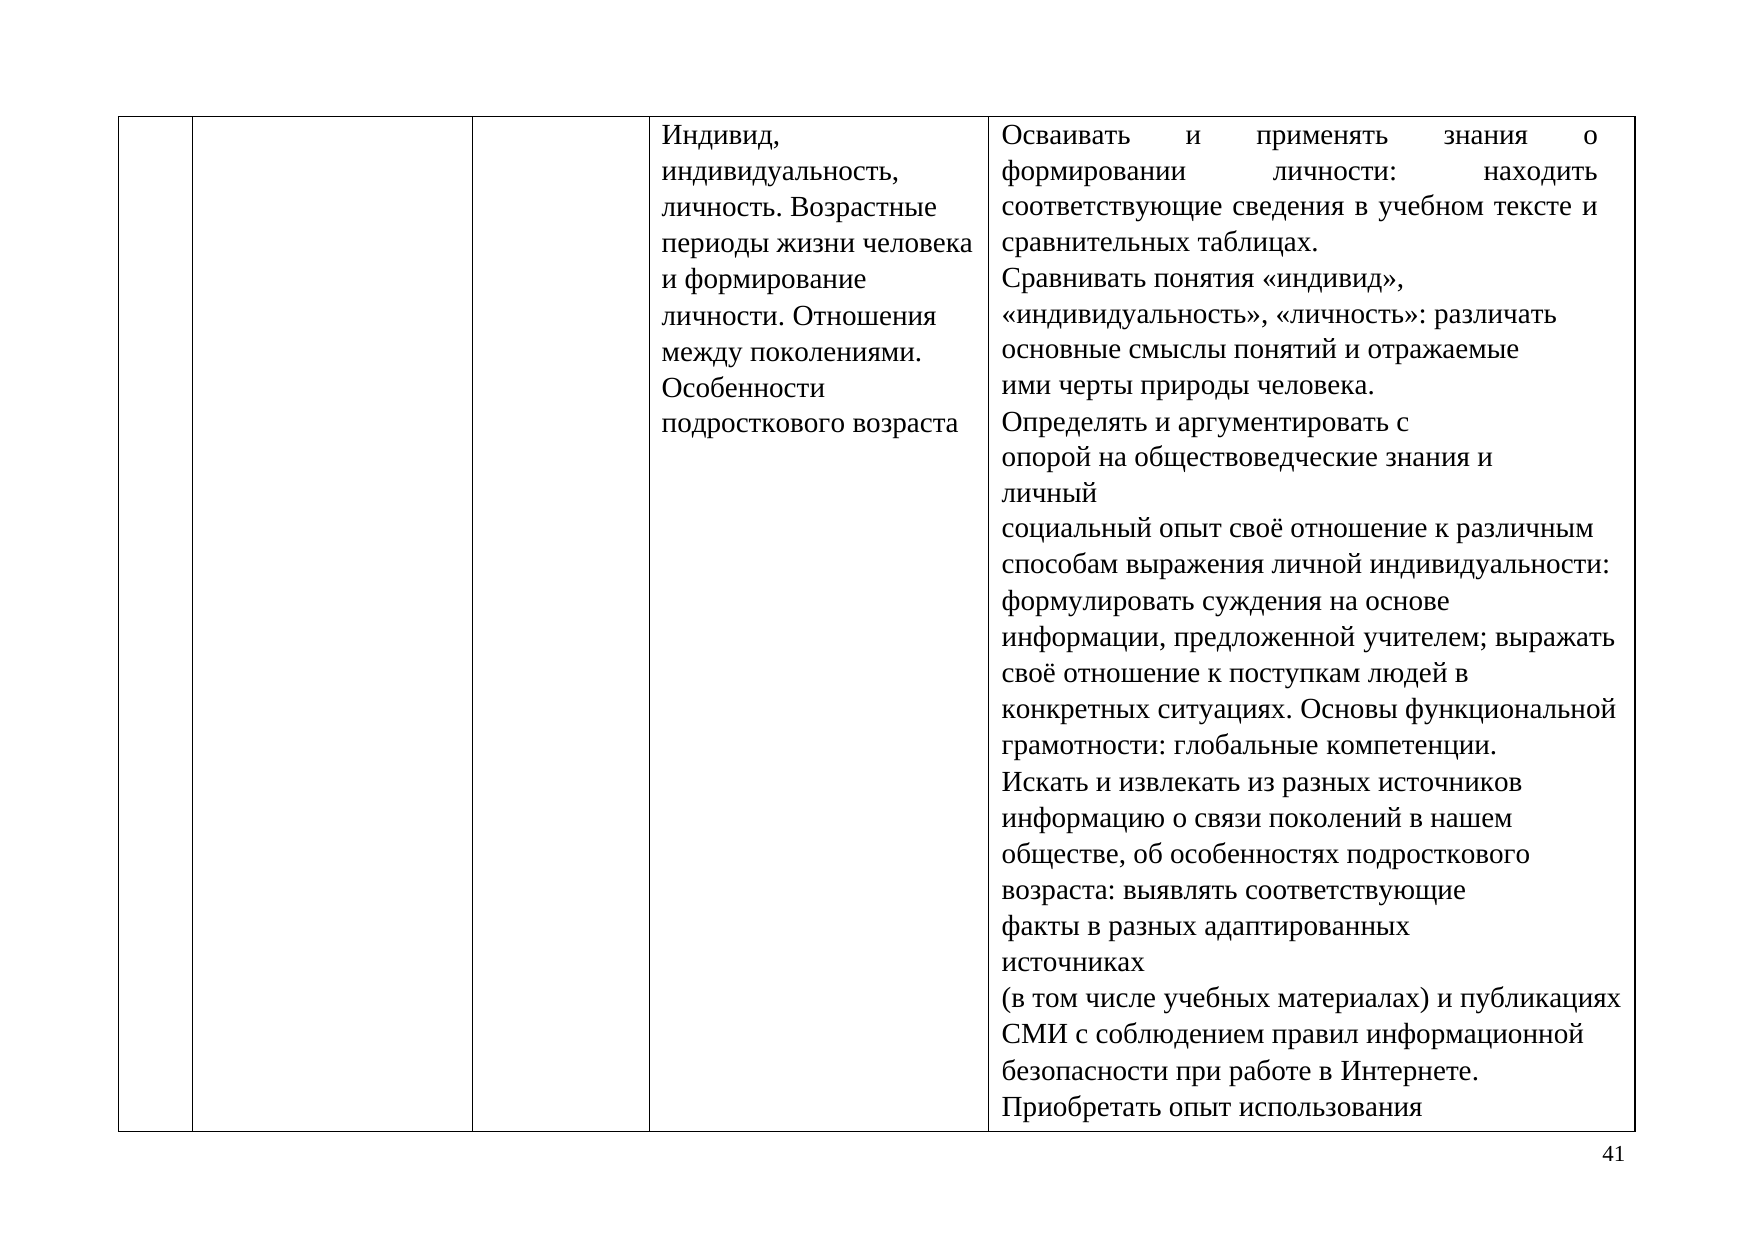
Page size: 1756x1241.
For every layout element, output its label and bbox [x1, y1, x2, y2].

table_header [119, 117, 192, 1131]
table_header [473, 117, 649, 1131]
table_header [193, 117, 472, 1131]
table_header [989, 117, 1634, 1131]
table_header [650, 117, 988, 1131]
